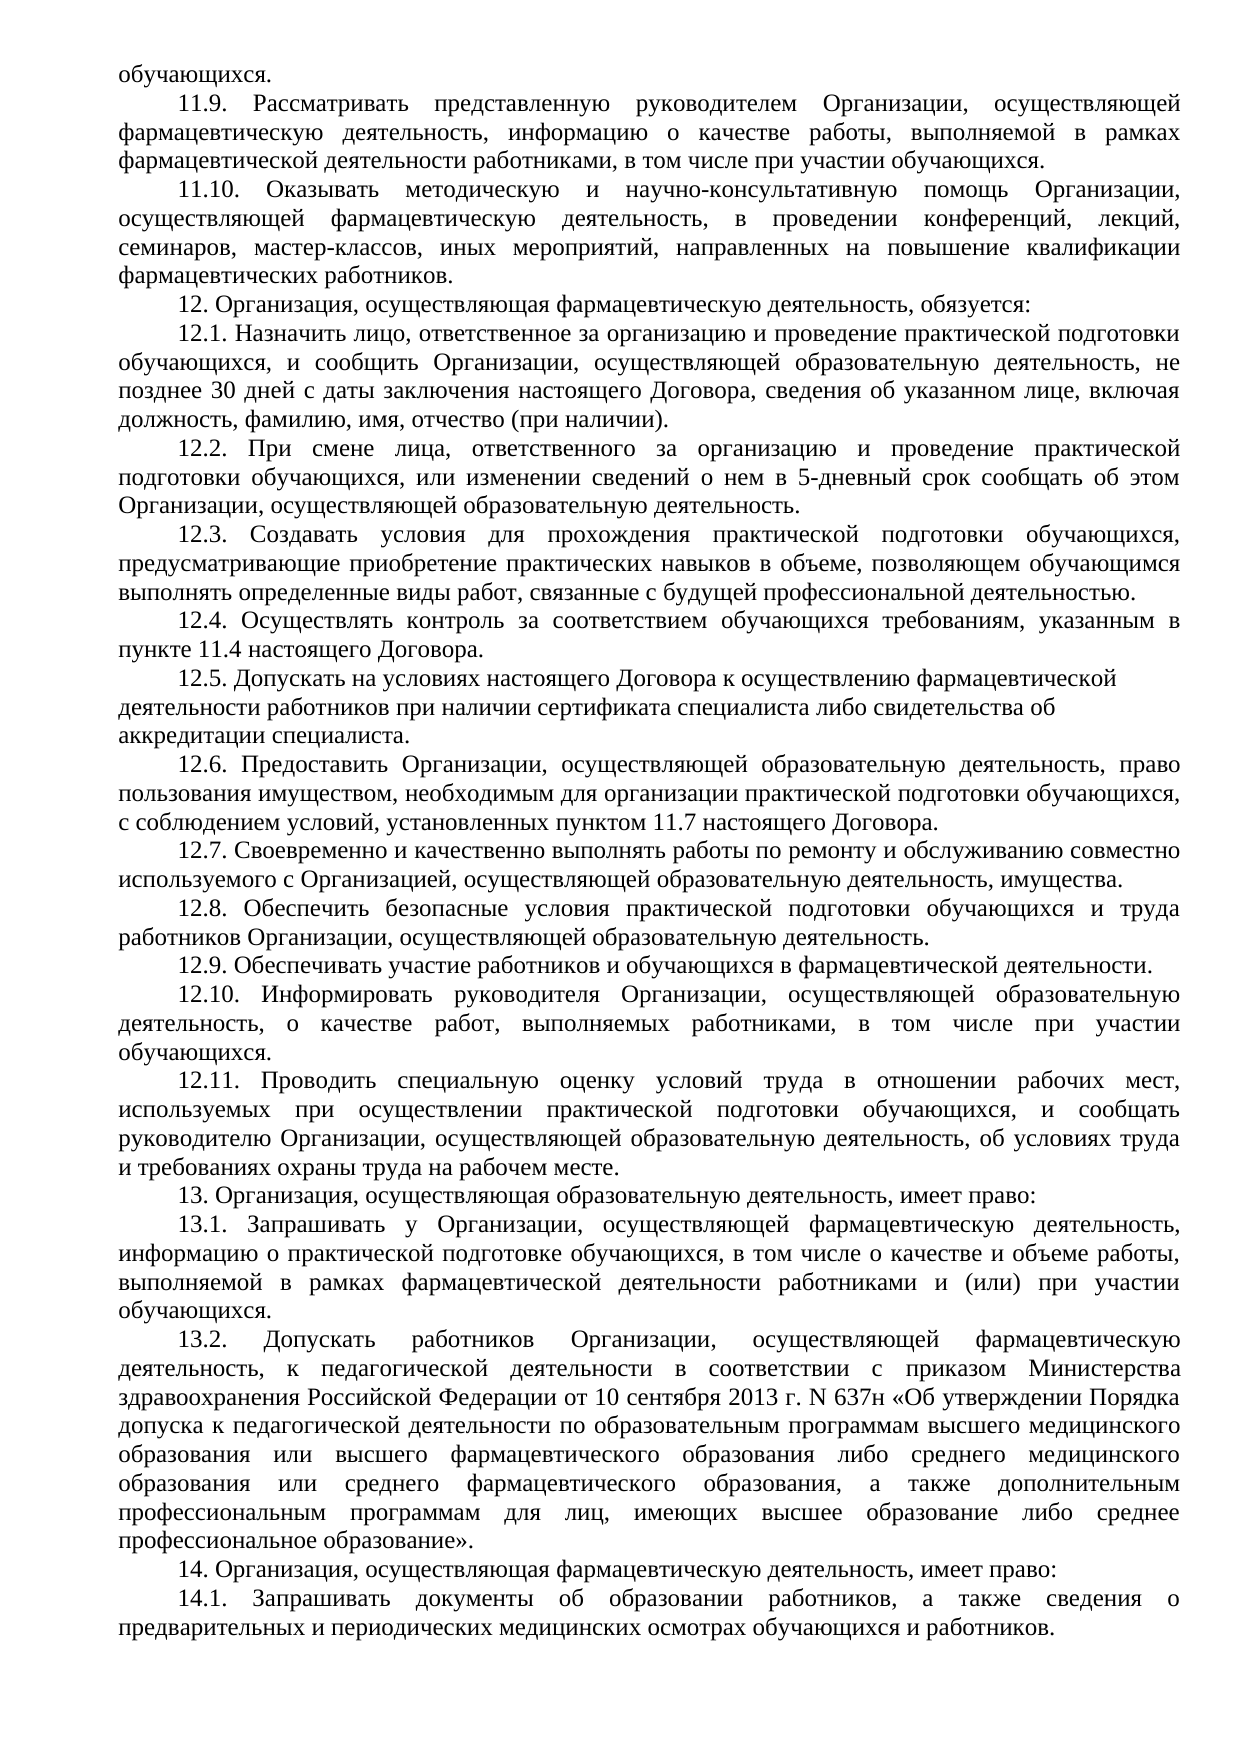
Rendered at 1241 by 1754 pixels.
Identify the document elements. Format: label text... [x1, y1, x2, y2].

text 12.6. Предоставить Организации, осуществляющей образовательную деятельность, право пользования имуществом, необходимым для организации практической подготовки обучающихся, с соблюдением условий, установленных пунктом 11.7 настоящего Договора. [118, 749, 1181, 835]
text 13. Организация, осуществляющая образовательную деятельность, имеет право: [118, 1180, 1181, 1209]
text 11.10. Оказывать методическую и научно-консультативную помощь Организации, осуществляющей фармацевтическую деятельность, в проведении конференций, лекций, семинаров, мастер-классов, иных мероприятий, направленных на повышение квалификации фармацевтических работников. [118, 174, 1181, 289]
text 12. Организация, осуществляющая фармацевтическую деятельность, обязуется: [118, 289, 1181, 318]
text 12.1. Назначить лицо, ответственное за организацию и проведение практической подготовки обучающихся, и сообщить Организации, осуществляющей образовательную деятельность, не позднее 30 дней с даты заключения настоящего Договора, сведения об указанном лице, включая должность, фамилию, имя, отчество (при наличии). [118, 318, 1181, 433]
text 12.3. Создавать условия для прохождения практической подготовки обучающихся, предусматривающие приобретение практических навыков в объеме, позволяющем обучающимся выполнять определенные виды работ, связанные с будущей профессиональной деятельностью. [118, 519, 1181, 605]
text 12.2. При смене лица, ответственного за организацию и проведение практической подготовки обучающихся, или изменении сведений о нем в 5-дневный срок сообщать об этом Организации, осуществляющей образовательную деятельность. [118, 433, 1181, 519]
text 13.2. Допускать работников Организации, осуществляющей фармацевтическую деятельность, к педагогической деятельности в соответствии с приказом Министерства здравоохранения Российской Федерации от 10 сентября 2013 г. N 637н «Об утверждении Порядка допуска к педагогической деятельности по образовательным программам высшего медицинского образования или высшего фармацевтического образования либо среднего медицинского образования или среднего фармацевтического образования, а также дополнительным профессиональным программам для лиц, имеющих высшее образование либо среднее профессиональное образование». [118, 1324, 1181, 1554]
text 11.9. Рассматривать представленную руководителем Организации, осуществляющей фармацевтическую деятельность, информацию о качестве работы, выполняемой в рамках фармацевтической деятельности работниками, в том числе при участии обучающихся. [118, 88, 1181, 174]
text 12.4. Осуществлять контроль за соответствием обучающихся требованиям, указанным в пункте 11.4 настоящего Договора. [118, 605, 1181, 663]
text 12.9. Обеспечивать участие работников и обучающихся в фармацевтической деятельности. [118, 950, 1181, 979]
text 12.8. Обеспечить безопасные условия практической подготовки обучающихся и труда работников Организации, осуществляющей образовательную деятельность. [118, 893, 1181, 950]
text 13.1. Запрашивать у Организации, осуществляющей фармацевтическую деятельность, информацию о практической подготовке обучающихся, в том числе о качестве и объеме работы, выполняемой в рамках фармацевтической деятельности работниками и (или) при участии обучающихся. [118, 1209, 1181, 1324]
text 12.5. Допускать на условиях настоящего Договора к осуществлению фармацевтической деятельности работников при наличии сертификата специалиста либо свидетельства об аккредитации специалиста. [118, 663, 1181, 749]
text 14.1. Запрашивать документы об образовании работников, а также сведения о предварительных и периодических медицинских осмотрах обучающихся и работников. [118, 1583, 1181, 1640]
text 12.11. Проводить специальную оценку условий труда в отношении рабочих мест, используемых при осуществлении практической подготовки обучающихся, и сообщать руководителю Организации, осуществляющей образовательную деятельность, об условиях труда и требованиях охраны труда на рабочем месте. [118, 1065, 1181, 1180]
text 12.10. Информировать руководителя Организации, осуществляющей образовательную деятельность, о качестве работ, выполняемых работниками, в том числе при участии обучающихся. [118, 979, 1181, 1065]
text 12.7. Своевременно и качественно выполнять работы по ремонту и обслуживанию совместно используемого с Организацией, осуществляющей образовательную деятельность, имущества. [118, 835, 1181, 893]
text 14. Организация, осуществляющая фармацевтическую деятельность, имеет право: [118, 1554, 1181, 1583]
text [118, 59, 1181, 88]
